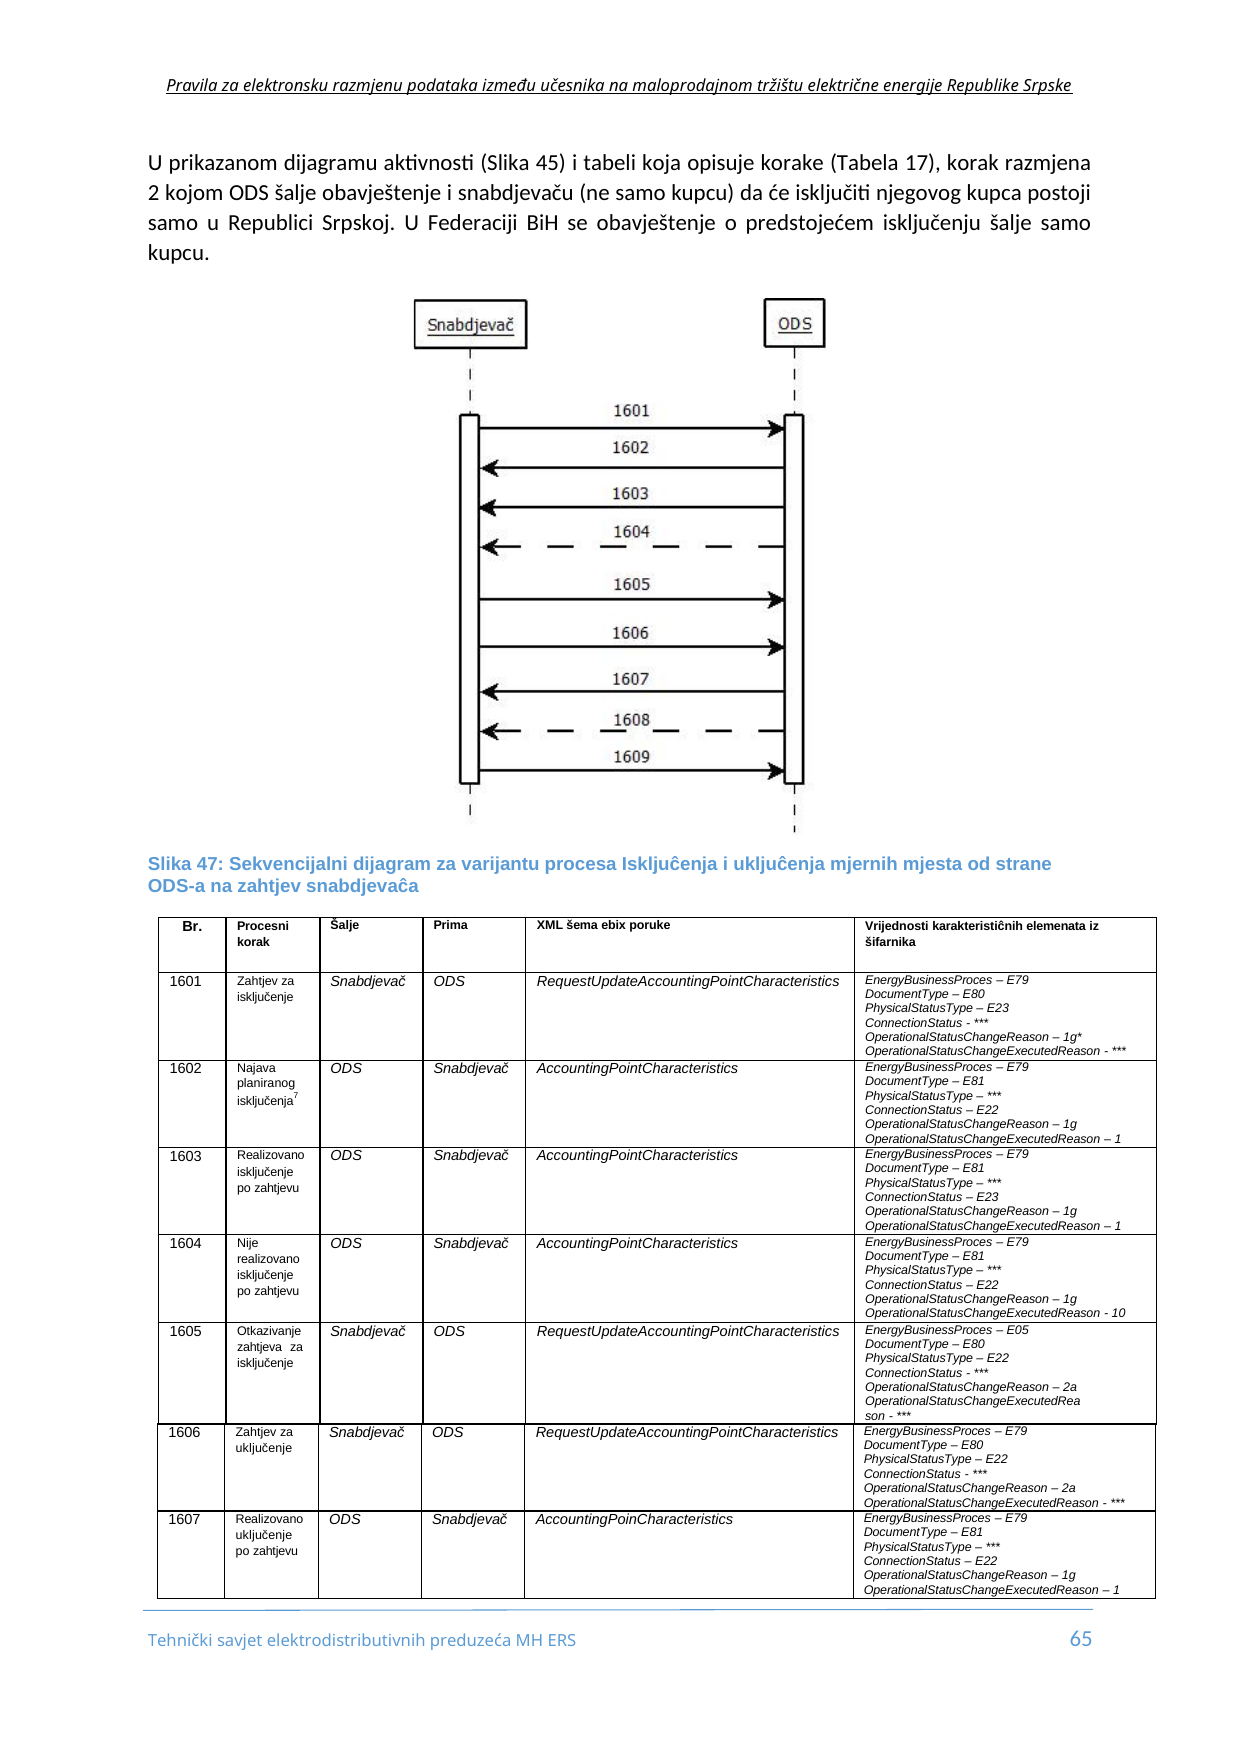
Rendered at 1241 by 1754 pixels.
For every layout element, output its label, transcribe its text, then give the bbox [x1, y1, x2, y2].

table_header Vrijednosti karakteristiĉnih elemenata iz šifarnika [855, 918, 1156, 972]
table_cell Najava planiranog isključenja7 [227, 1061, 319, 1147]
table_cell RequestUpdateAccountingPointCharacteristics [526, 973, 854, 1059]
table_cell AccountingPointCharacteristics [526, 1148, 854, 1234]
table_cell Nije realizovano isključenje po zahtjevu [227, 1235, 319, 1322]
table_cell EnergyBusinessProces – E79 DocumentType – E81 PhysicalStatusType – *** ConnectionStatus – E23 OperationalStatusChangeReason – 1g OperationalStatusChangeExecutedReason – 1 [855, 1148, 1156, 1234]
text Slika 47: Sekvencijalni dijagram za varijantu procesa Iskljuĉenja i ukljuĉenja mjernih mjesta od strane ODS-a na zahtjev snabdjevaĉa [148, 853, 1093, 896]
table_cell 1602 [159, 1061, 225, 1147]
table_cell 1601 [159, 973, 225, 1059]
table_cell ODS [321, 1235, 422, 1322]
table_cell Snabdjevač [321, 1323, 422, 1423]
table_cell Realizovano isključenje po zahtjevu [227, 1148, 319, 1234]
table_cell ODS [422, 1425, 524, 1510]
table_cell AccountingPoinCharacteristics [525, 1512, 853, 1598]
table_cell 1607 [158, 1512, 224, 1598]
table_header Br. [159, 918, 225, 972]
table_cell AccountingPointCharacteristics [526, 1235, 854, 1322]
table_cell 1603 [159, 1148, 225, 1234]
table_cell EnergyBusinessProces – E79 DocumentType – E81 PhysicalStatusType – *** ConnectionStatus – E22 OperationalStatusChangeReason – 1g OperationalStatusChangeExecutedReason – 1 [855, 1061, 1156, 1147]
table_header Šalje [321, 918, 422, 972]
table_cell ODS [424, 973, 525, 1059]
table_cell ODS [321, 1148, 422, 1234]
picture [413, 298, 827, 835]
table_cell 1605 [159, 1323, 225, 1423]
table_cell 1606 [158, 1425, 224, 1510]
table_cell Snabdjevač [424, 1235, 525, 1322]
table_cell Zahtjev za isključenje [227, 973, 319, 1059]
table_cell Otkazivanje zahtjeva za isključenje [227, 1323, 319, 1423]
table_cell Realizovano uključenje po zahtjevu [225, 1512, 318, 1598]
table_header Prima [424, 918, 525, 972]
table_cell ODS [319, 1512, 421, 1598]
table_cell AccountingPointCharacteristics [526, 1061, 854, 1147]
table_cell Snabdjevač [424, 1061, 525, 1147]
text U prikazanom dijagramu aktivnosti (Slika 45) i tabeli koja opisuje korake (Tabela 17), korak razmjena 2 kojom ODS šalje obavještenje i snabdjevaču (ne samo kupcu) da će isključiti njegovog kupca postoji samo u Republici Srpskoj. U Federaciji BiH se obavještenje o predstojećem isključenju šalje samo kupcu. [148, 148, 1093, 266]
table_cell EnergyBusinessProces – E79 DocumentType – E80 PhysicalStatusType – E22 ConnectionStatus - *** OperationalStatusChangeReason – 2a OperationalStatusChangeExecutedReason - *** [854, 1425, 1155, 1510]
table_cell EnergyBusinessProces – E79 DocumentType – E81 PhysicalStatusType – *** ConnectionStatus – E22 OperationalStatusChangeReason – 1g OperationalStatusChangeExecutedReason - 10 [855, 1235, 1156, 1322]
table_cell Zahtjev za uključenje [225, 1425, 318, 1510]
table_cell RequestUpdateAccountingPointCharacteristics [525, 1425, 853, 1510]
table_cell RequestUpdateAccountingPointCharacteristics [526, 1323, 854, 1423]
table_cell ODS [424, 1323, 525, 1423]
table_cell 1604 [159, 1235, 225, 1322]
table_cell ODS [321, 1061, 422, 1147]
table_cell EnergyBusinessProces – E79 DocumentType – E81 PhysicalStatusType – *** ConnectionStatus – E22 OperationalStatusChangeReason – 1g OperationalStatusChangeExecutedReason – 1 [854, 1512, 1155, 1598]
table_cell Snabdjevač [321, 973, 422, 1059]
table_cell EnergyBusinessProces – E79 DocumentType – E80 PhysicalStatusType – E23 ConnectionStatus - *** OperationalStatusChangeReason – 1g* OperationalStatusChangeExecutedReason - *** [855, 973, 1156, 1059]
table_header Procesni korak [227, 918, 319, 972]
table_cell Snabdjevač [319, 1425, 421, 1510]
table_header XML šema ebix poruke [526, 918, 854, 972]
table_cell EnergyBusinessProces – E05 DocumentType – E80 PhysicalStatusType – E22 ConnectionStatus - *** OperationalStatusChangeReason – 2a OperationalStatusChangeExecutedReason - *** [855, 1323, 1156, 1423]
table_cell Snabdjevač [424, 1148, 525, 1234]
table_cell Snabdjevač [422, 1512, 524, 1598]
